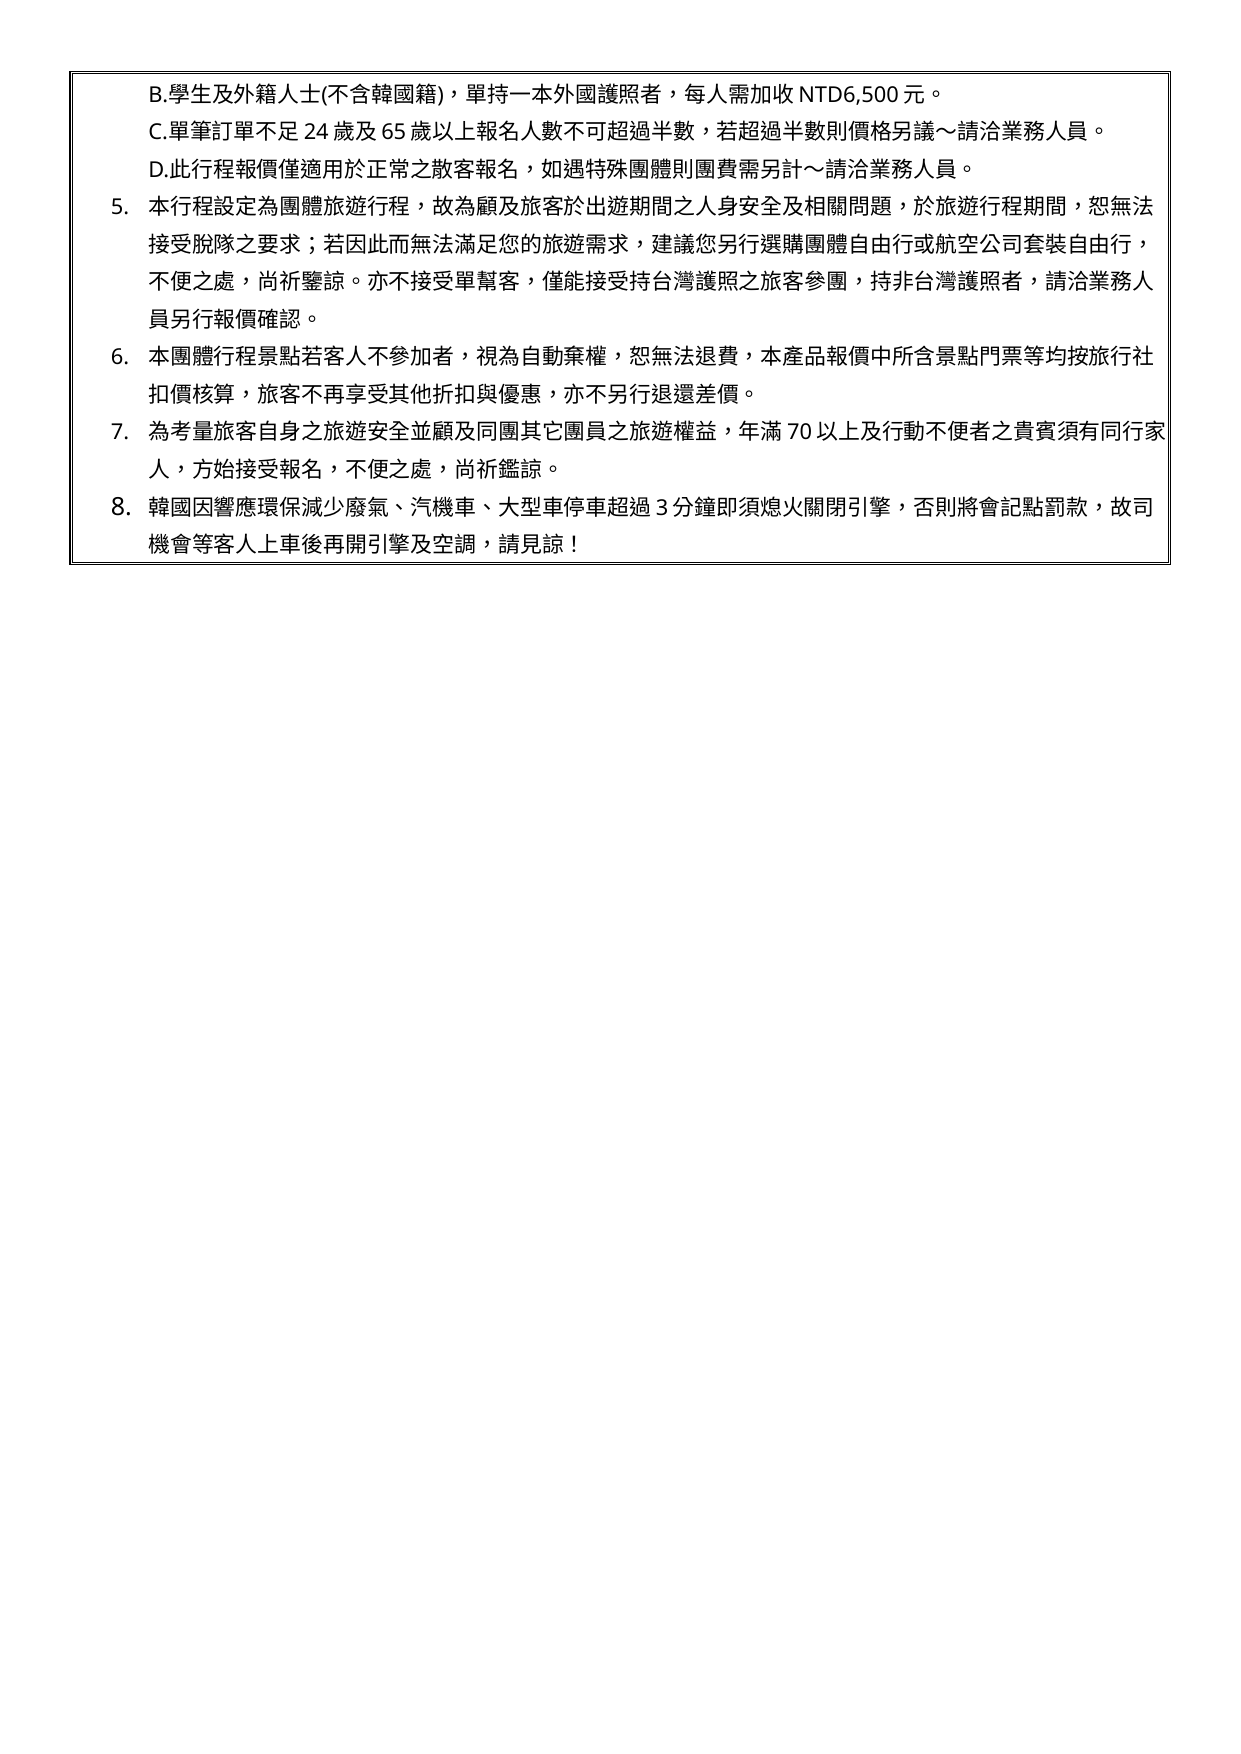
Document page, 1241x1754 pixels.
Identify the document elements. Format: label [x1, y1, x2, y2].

table_cell [73, 74, 1168, 561]
